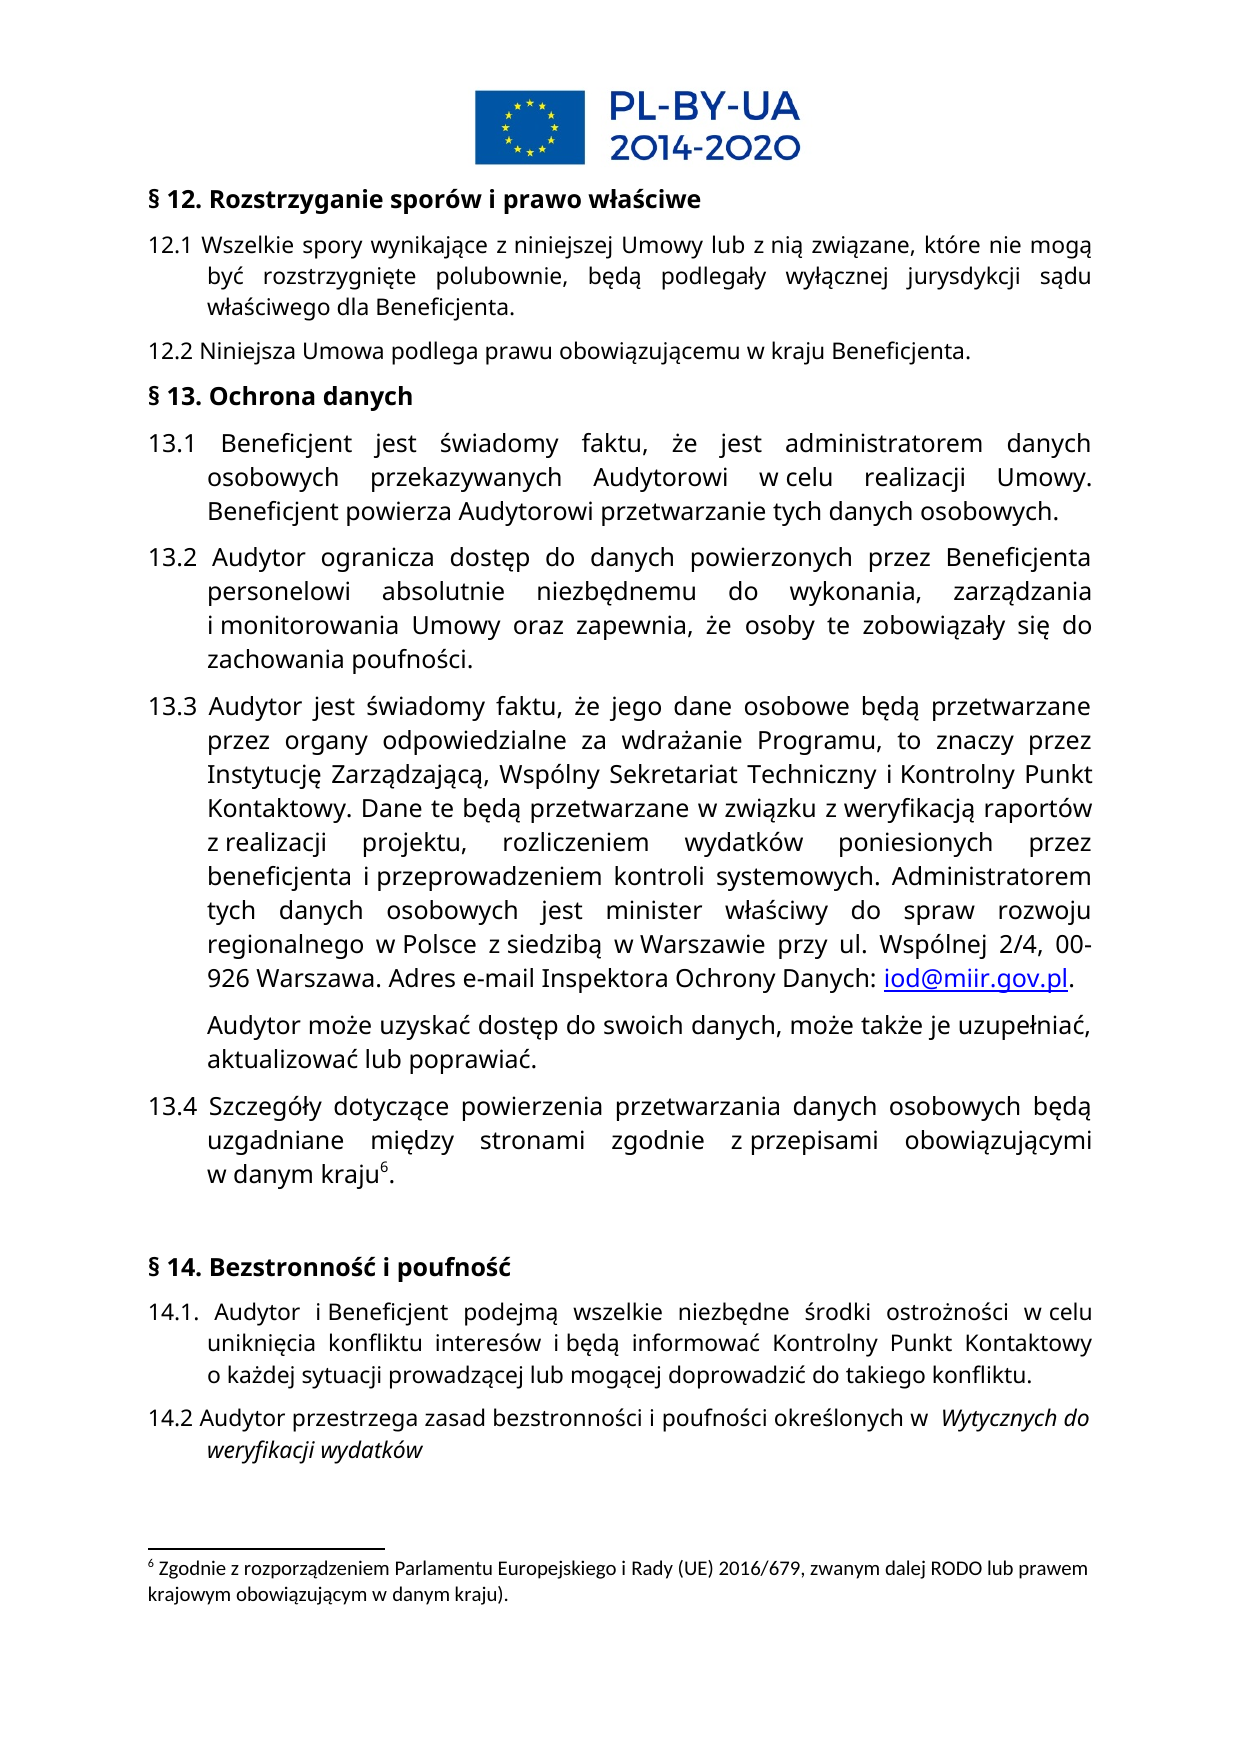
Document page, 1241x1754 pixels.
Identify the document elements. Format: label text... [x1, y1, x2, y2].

text § 14. Bezstronność i poufność [148, 1249, 1093, 1284]
text 13.2 Audytor ogranicza dostęp do danych powierzonych przez Beneficjenta personelowi absolutnie niezbędnemu do wykonania, zarządzania i monitorowania Umowy oraz zapewnia, że ​​osoby te zobowiązały się do zachowania poufności. [148, 540, 1093, 676]
picture [415, 73, 826, 182]
text 14.1. Audytor i Beneficjent podejmą wszelkie niezbędne środki ostrożności w celu uniknięcia konfliktu interesów i będą informować Kontrolny Punkt Kontaktowy o każdej sytuacji prowadzącej lub mogącej doprowadzić do takiego konfliktu. [148, 1296, 1093, 1390]
text 12.2 Niniejsza Umowa podlega prawu obowiązującemu w kraju Beneficjenta. [148, 335, 1093, 366]
text 13.1 Beneficjent jest świadomy faktu, że jest administratorem danych osobowych przekazywanych Audytorowi w celu realizacji Umowy. Beneficjent powierza Audytorowi przetwarzanie tych danych osobowych. [148, 425, 1093, 527]
text 14.2 Audytor przestrzega zasad bezstronności i poufności określonych w Wytycznych do weryfikacji wydatków [148, 1402, 1093, 1465]
text 13.4 Szczegóły dotyczące powierzenia przetwarzania danych osobowych będą uzgadniane między stronami zgodnie z przepisami obowiązującymi w danym kraju. [148, 1088, 1093, 1191]
text § 13. Ochrona danych [148, 379, 1093, 413]
text § 12. Rozstrzyganie sporów i prawo właściwe [148, 182, 1093, 216]
text 12.1 Wszelkie spory wynikające z niniejszej Umowy lub z nią związane, które nie mogą być rozstrzygnięte polubownie, będą podlegały wyłącznej jurysdykcji sądu właściwego dla Beneficjenta. [148, 229, 1093, 322]
text 13.3 Audytor jest świadomy faktu, że jego dane osobowe będą przetwarzane przez organy odpowiedzialne za wdrażanie Programu, to znaczy przez Instytucję Zarządzającą, Wspólny Sekretariat Techniczny i Kontrolny Punkt Kontaktowy. Dane te będą przetwarzane w związku z weryfikacją raportów z realizacji projektu, rozliczeniem wydatków poniesionych przez beneficjenta i przeprowadzeniem kontroli systemowych. Administratorem tych danych osobowych jest minister właściwy do spraw rozwoju regionalnego w Polsce z siedzibą w Warszawie przy ul. Wspólnej 2/4, 00-926 Warszawa. Adres e-mail Inspektora Ochrony Danych: iod@miir.gov.pl. [148, 689, 1093, 995]
text Audytor może uzyskać dostęp do swoich danych, może także je uzupełniać, aktualizować lub poprawiać. [207, 1008, 1093, 1076]
